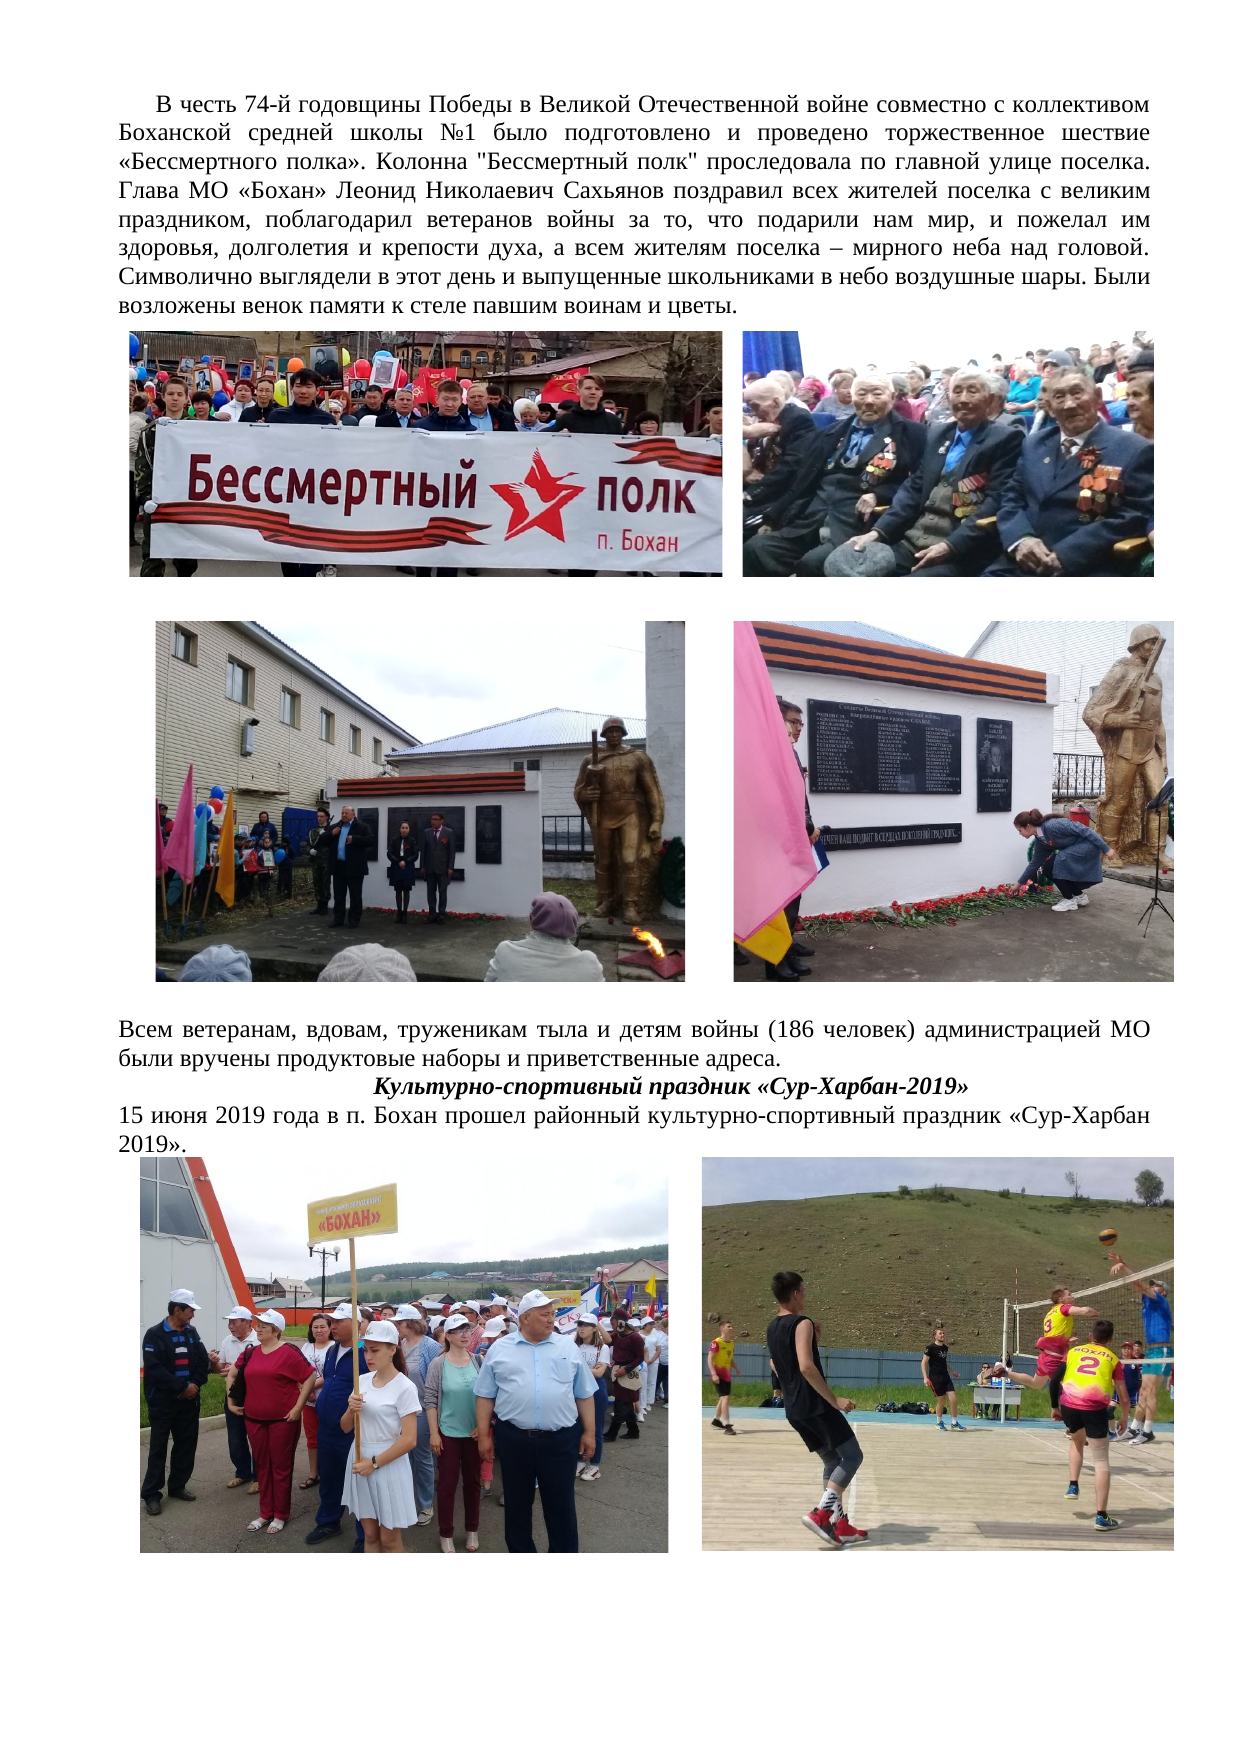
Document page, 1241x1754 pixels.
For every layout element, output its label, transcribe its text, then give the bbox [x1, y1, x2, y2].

picture [140, 1157, 669, 1553]
picture [701, 1157, 1174, 1551]
text В честь 74-й годовщины Победы в Великой Отечественной войне совместно с коллективом Боханской средней школы №1 было подготовлено и проведено торжественное шествие «Бессмертного полка». Колонна "Бессмертный полк" проследовала по главной улице поселка. Глава МО «Бохан» Леонид Николаевич Сахьянов поздравил всех жителей поселка с великим праздником, поблагодарил ветеранов войны за то, что подарили нам мир, и пожелал им здоровья, долголетия и крепости духа, а всем жителям поселка – мирного неба над головой. Символично выглядели в этот день и выпущенные школьниками в небо воздушные шары. Были возложены венок памяти к стеле павшим воинам и цветы. [118, 89, 1152, 319]
picture [733, 621, 1174, 982]
table_header [691, 1158, 1174, 1608]
table_cell [723, 609, 1174, 1014]
table_header [118, 319, 722, 609]
text Всем ветеранам, вдовам, труженикам тыла и детям войны (186 человек) администрацией МО были вручены продуктовые наборы и приветственные адреса. [118, 1014, 1152, 1071]
table_header [118, 1158, 691, 1608]
text Культурно-спортивный праздник «Сур-Харбан-2019» [193, 1071, 1152, 1100]
table_header [723, 319, 1174, 609]
table_cell [118, 609, 722, 1014]
picture [129, 331, 723, 577]
picture [155, 621, 686, 982]
text 15 июня 2019 года в п. Бохан прошел районный культурно-спортивный праздник «Сур-Харбан 2019». [118, 1100, 1152, 1158]
